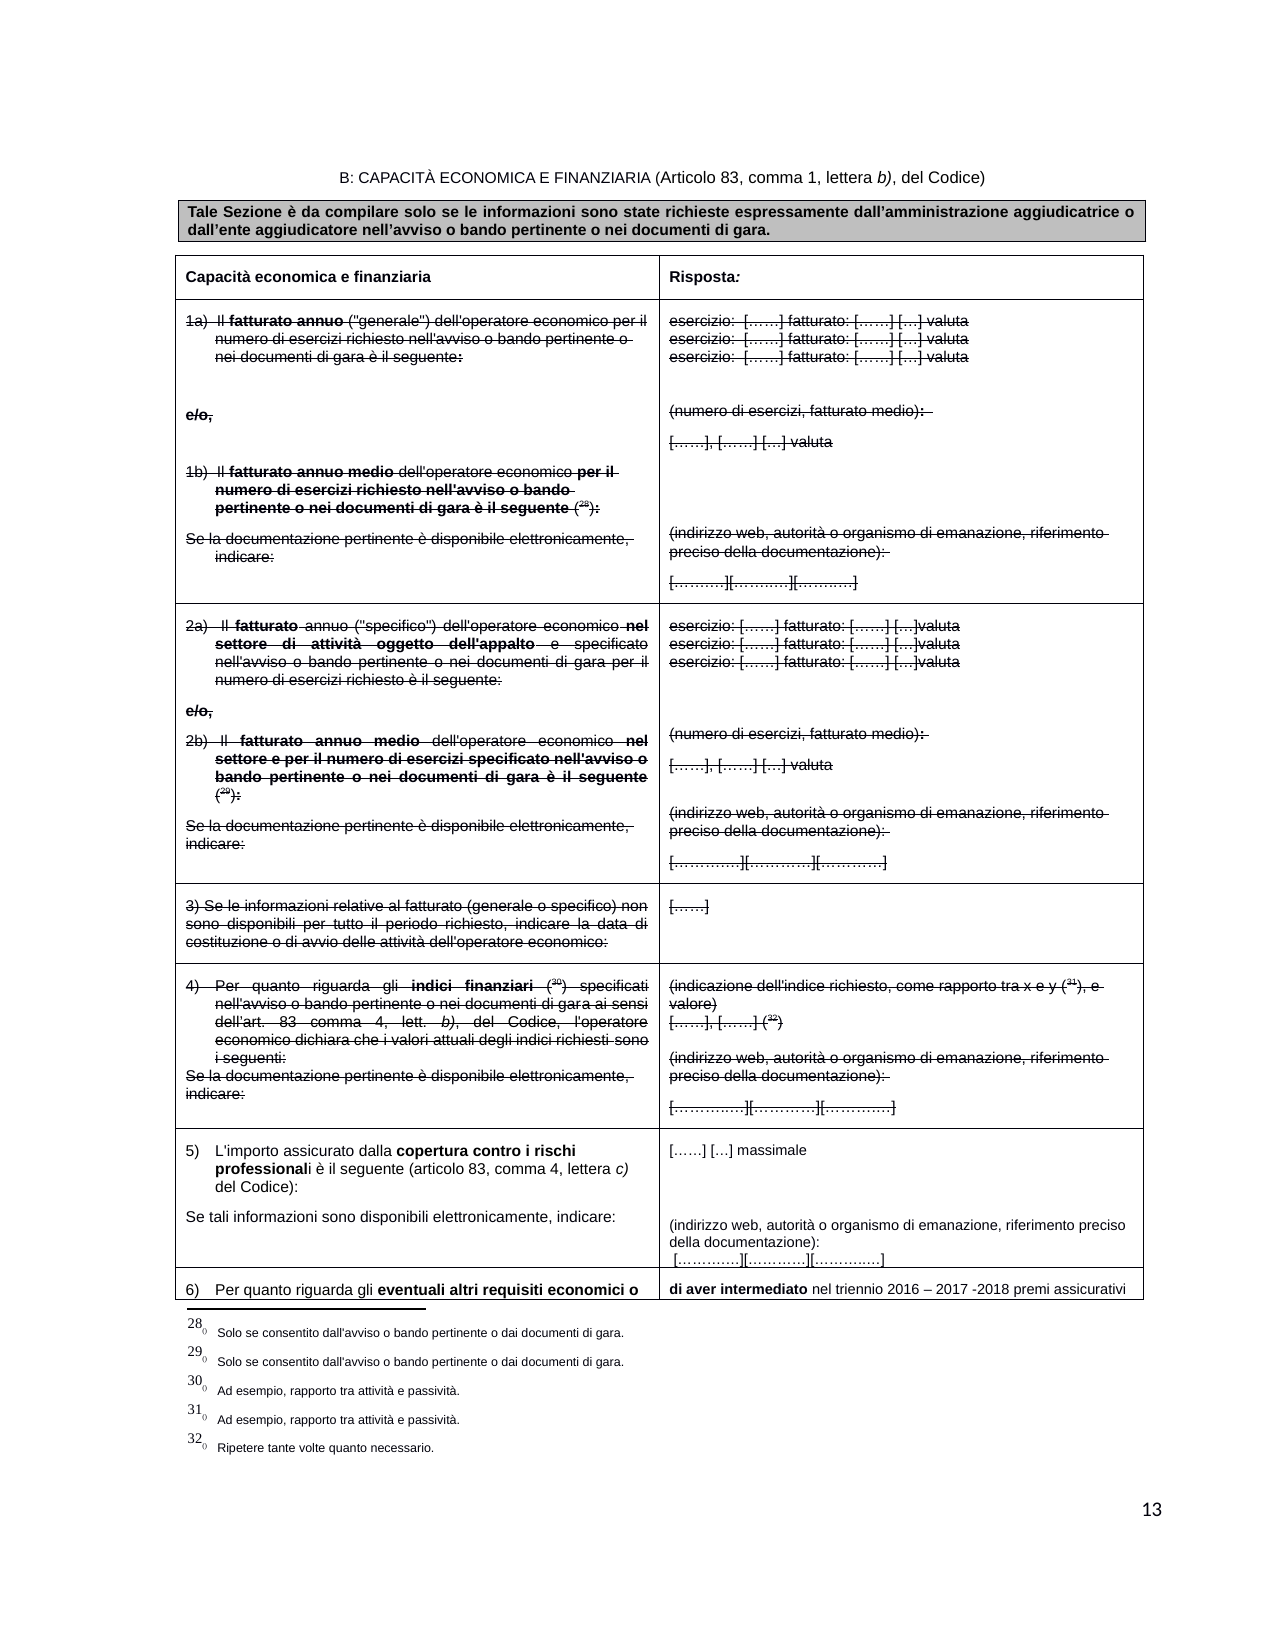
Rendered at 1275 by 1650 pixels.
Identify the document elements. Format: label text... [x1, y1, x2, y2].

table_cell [660, 1268, 1143, 1299]
table_cell esercizio: [……] fatturato: [……] […]valuta esercizio: [……] fatturato: [……] […]valuta esercizio: [……] fatturato: [……] […]valuta (numero di esercizi, fatturato medio): [……], [……] […] valuta (indirizzo web, autorità o organismo di emanazione, riferimento preciso della documentazione): [……….…][…………][…………] [660, 604, 1143, 883]
table_cell (indicazione dell'indice richiesto, come rapporto tra x e y (), e valore) [……], [……] () (indirizzo web, autorità o organismo di emanazione, riferimento preciso della documentazione): [………..…][…………][……….…] [660, 964, 1143, 1128]
table_cell esercizio: [……] fatturato: [……] […] valuta esercizio: [……] fatturato: [……] […] valuta esercizio: [……] fatturato: [……] […] valuta (numero di esercizi, fatturato medio): [……], [……] […] valuta (indirizzo web, autorità o organismo di emanazione, riferimento preciso della documentazione): […….…][……..…][……..…] [660, 300, 1143, 603]
table_header Risposta: [660, 256, 1143, 298]
text Tale Sezione è da compilare solo se le informazioni sono state richieste espressamente dall’amministrazione aggiudicatrice o dall’ente aggiudicatore nell’avviso o bando pertinente o nei documenti di gara. [179, 201, 1145, 241]
title B: Capacità economica e finanziaria (Articolo 83, comma 1, lettera b), del Codice) [187, 168, 1137, 187]
table_cell 1a) Il fatturato annuo ("generale") dell'operatore economico per il numero di esercizi richiesto nell'avviso o bando pertinente o nei documenti di gara è il seguente: e/o, 1b) Il fatturato annuo medio dell'operatore economico per il numero di esercizi richiesto nell'avviso o bando pertinente o nei documenti di gara è il seguente (): Se la documentazione pertinente è disponibile elettronicamente, indicare: [176, 300, 659, 603]
table_header Capacità economica e finanziaria [176, 256, 659, 298]
table_cell [……] [660, 884, 1143, 963]
table_cell 2a) Il fatturato annuo ("specifico") dell'operatore economico nel settore di attività oggetto dell'appalto e specificato nell'avviso o bando pertinente o nei documenti di gara per il numero di esercizi richiesto è il seguente: e/o, 2b) Il fatturato annuo medio dell'operatore economico nel settore e per il numero di esercizi specificato nell'avviso o bando pertinente o nei documenti di gara è il seguente (): Se la documentazione pertinente è disponibile elettronicamente, indicare: [176, 604, 659, 883]
table_cell Per quanto riguarda gli indici finanziari () specificati nell'avviso o bando pertinente o nei documenti di gara ai sensi dell’art. 83 comma 4, lett. b), del Codice, l'operatore economico dichiara che i valori attuali degli indici richiesti sono i seguenti: Se la documentazione pertinente è disponibile elettronicamente, indicare: [176, 964, 659, 1128]
table_cell L'importo assicurato dalla copertura contro i rischi professionali è il seguente (articolo 83, comma 4, lettera c) del Codice): Se tali informazioni sono disponibili elettronicamente, indicare: [176, 1129, 659, 1267]
table_cell 3) Se le informazioni relative al fatturato (generale o specifico) non sono disponibili per tutto il periodo richiesto, indicare la data di costituzione o di avvio delle attività dell'operatore economico: [176, 884, 659, 963]
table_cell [176, 1268, 659, 1299]
table_cell [……] […] massimale (indirizzo web, autorità o organismo di emanazione, riferimento preciso della documentazione): [……….…][…………][………..…] [660, 1129, 1143, 1267]
